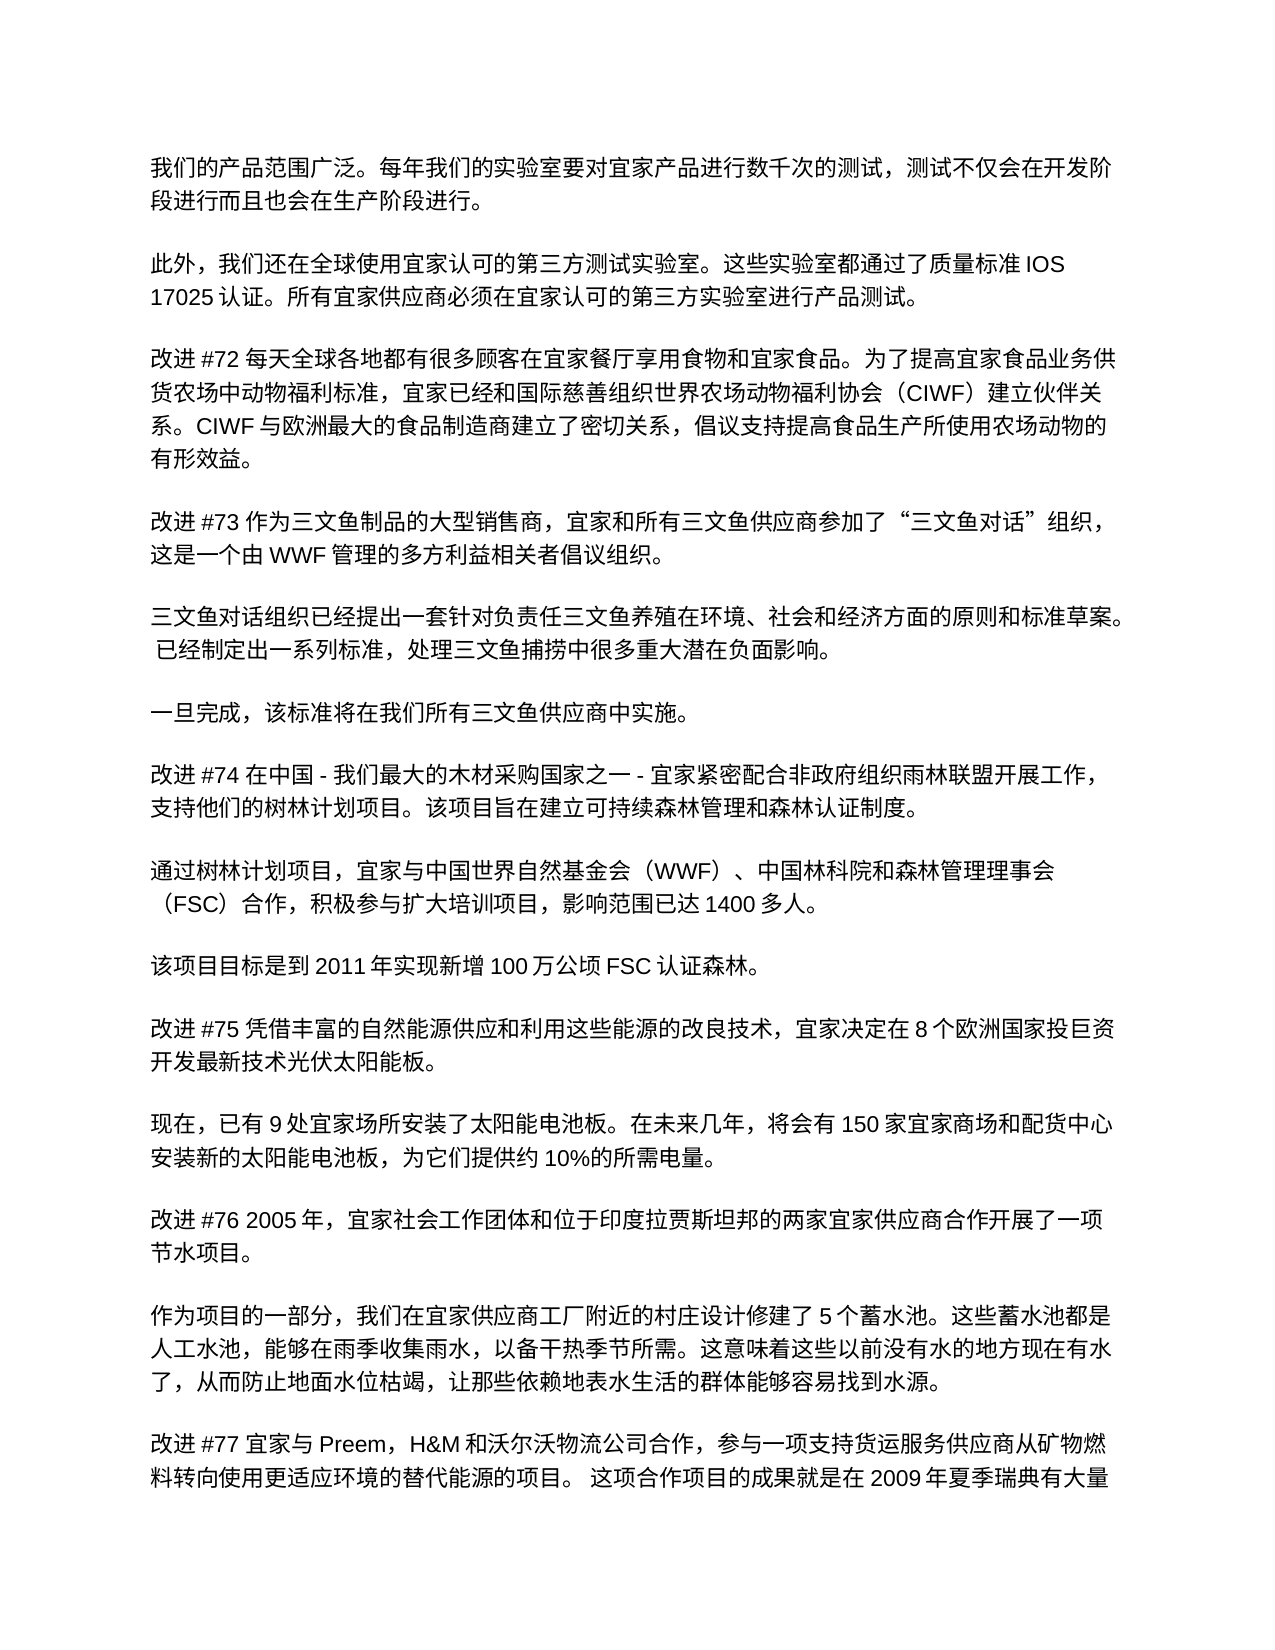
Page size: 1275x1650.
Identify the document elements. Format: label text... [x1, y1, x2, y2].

text 我们的产品范围广泛。每年我们的实验室要对宜家产品进行数千次的测试，测试不仅会在开发阶段进行而且也会在生产阶段进行。 [150, 150, 1125, 216]
text 作为项目的一部分，我们在宜家供应商工厂附近的村庄设计修建了5个蓄水池。这些蓄水池都是人工水池，能够在雨季收集雨水，以备干热季节所需。这意味着这些以前没有水的地方现在有水了，从而防止地面水位枯竭，让那些依赖地表水生活的群体能够容易找到水源。 [150, 1297, 1125, 1397]
text 一旦完成，该标准将在我们所有三文鱼供应商中实施。 [150, 694, 1125, 728]
text 该项目目标是到2011年实现新增100万公顷FSC认证森林。 [150, 948, 1125, 981]
text 此外，我们还在全球使用宜家认可的第三方测试实验室。这些实验室都通过了质量标准IOS 17025认证。所有宜家供应商必须在宜家认可的第三方实验室进行产品测试。 [150, 246, 1125, 312]
text 三文鱼对话组织已经提出一套针对负责任三文鱼养殖在环境、社会和经济方面的原则和标准草案。 已经制定出一系列标准，处理三文鱼捕捞中很多重大潜在负面影响。 [150, 599, 1125, 665]
text 改进 #73 作为三文鱼制品的大型销售商，宜家和所有三文鱼供应商参加了“三文鱼对话”组织，这是一个由WWF管理的多方利益相关者倡议组织。 [150, 503, 1125, 570]
text 现在，已有9处宜家场所安装了太阳能电池板。在未来几年，将会有150家宜家商场和配货中心安装新的太阳能电池板，为它们提供约10%的所需电量。 [150, 1106, 1125, 1173]
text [150, 1426, 1125, 1493]
text 改进 #75 凭借丰富的自然能源供应和利用这些能源的改良技术，宜家决定在8个欧洲国家投巨资开发最新技术光伏太阳能板。 [150, 1011, 1125, 1077]
text 改进 #76 2005年，宜家社会工作团体和位于印度拉贾斯坦邦的两家宜家供应商合作开展了一项节水项目。 [150, 1202, 1125, 1268]
text 改进 #72 每天全球各地都有很多顾客在宜家餐厅享用食物和宜家食品。为了提高宜家食品业务供货农场中动物福利标准，宜家已经和国际慈善组织世界农场动物福利协会（CIWF）建立伙伴关系。CIWF与欧洲最大的食品制造商建立了密切关系，倡议支持提高食品生产所使用农场动物的有形效益。 [150, 341, 1125, 474]
text 通过树林计划项目，宜家与中国世界自然基金会（WWF）、中国林科院和森林管理理事会（FSC）合作，积极参与扩大培训项目，影响范围已达1400多人。 [150, 853, 1125, 919]
text 改进 #74 在中国 - 我们最大的木材采购国家之一 - 宜家紧密配合非政府组织雨林联盟开展工作，支持他们的树林计划项目。该项目旨在建立可持续森林管理和森林认证制度。 [150, 757, 1125, 823]
